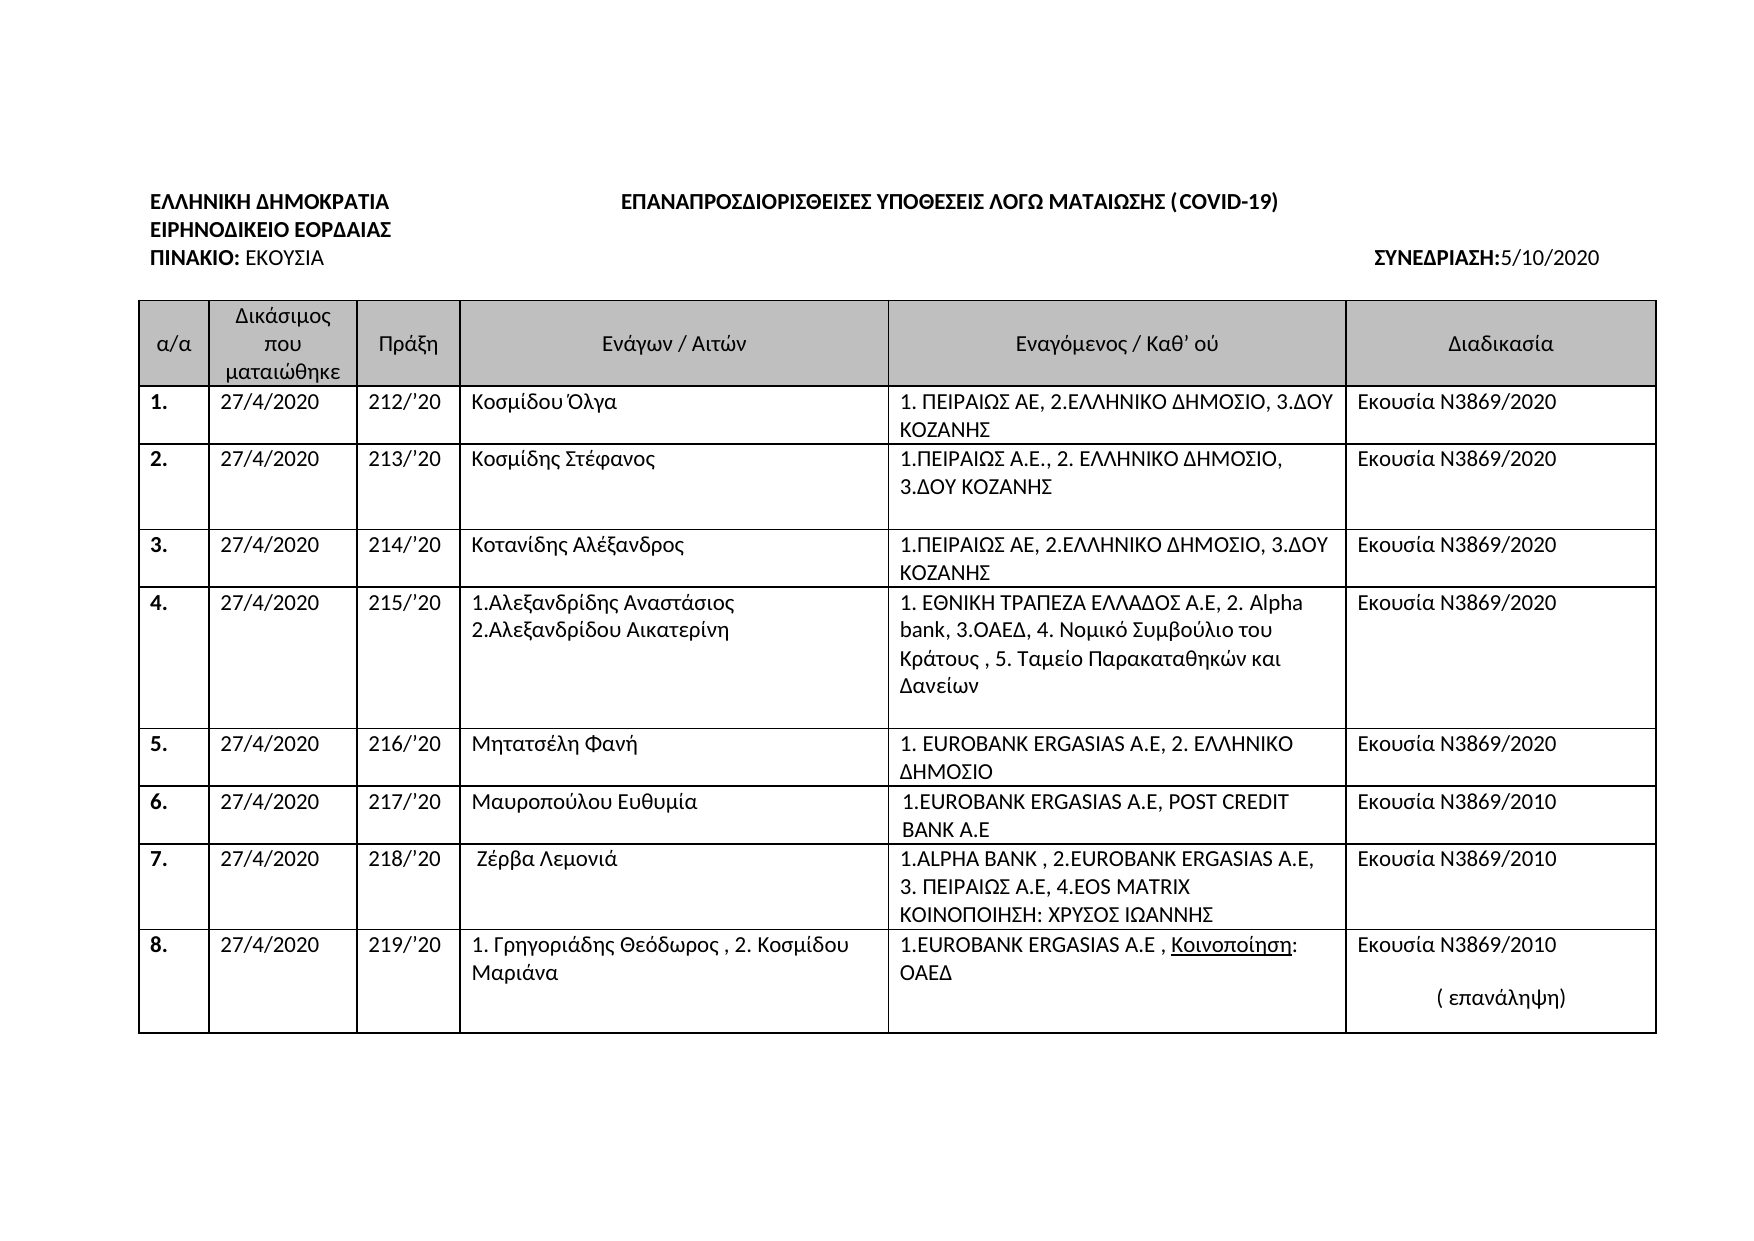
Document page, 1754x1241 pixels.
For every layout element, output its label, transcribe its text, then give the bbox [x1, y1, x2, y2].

table_cell 1.ALPHA BANK , 2.EUROBANK ERGASIAS A.E, 3. ΠΕΙΡΑΙΩΣ Α.Ε, 4.EOS MATRIX ΚΟΙΝΟΠΟΙΗΣΗ: ΧΡΥΣΟΣ ΙΩΑΝΝΗΣ [889, 845, 1345, 928]
table_cell 8. [140, 930, 208, 1032]
table_header Πράξη [358, 301, 459, 385]
table_cell Εκουσία Ν3869/2010 [1347, 845, 1655, 928]
table_cell 214/’20 [358, 530, 459, 586]
table_cell 27/4/2020 [210, 445, 356, 528]
table_cell 215/’20 [358, 588, 459, 728]
table_cell 3. [140, 530, 208, 586]
table_header Ενάγων / Αιτών [461, 301, 888, 385]
table_cell 1.Αλεξανδρίδης Αναστάσιος 2.Αλεξανδρίδου Αικατερίνη [461, 588, 888, 728]
table_cell 1. Γρηγοριάδης Θεόδωρος , 2. Κοσμίδου Μαριάνα [461, 930, 888, 1032]
table_cell Κοτανίδης Αλέξανδρος [461, 530, 888, 586]
table_cell 2. [140, 445, 208, 528]
table_cell Ζέρβα Λεμονιά [461, 845, 888, 928]
table_header Εναγόμενος / Καθ’ ού [889, 301, 1345, 385]
table_cell 1.ΠΕΙΡΑΙΩΣ ΑΕ, 2.ΕΛΛΗΝΙΚΟ ΔΗΜΟΣΙΟ, 3.ΔΟΥ ΚΟΖΑΝΗΣ [889, 530, 1345, 586]
table_cell Εκουσία Ν3869/2010 ( επανάληψη) [1347, 930, 1655, 1032]
table_cell Κοσμίδου Όλγα [461, 387, 888, 443]
table_header Δικάσιμος που ματαιώθηκε [210, 301, 356, 385]
text ΕΙΡΗΝΟΔΙΚΕΙΟ ΕΟΡΔΑΙΑΣ [150, 216, 1604, 243]
table_cell 6. [140, 787, 208, 843]
table_cell 212/’20 [358, 387, 459, 443]
table_cell 27/4/2020 [210, 387, 356, 443]
table_cell Εκουσία Ν3869/2020 [1347, 729, 1655, 785]
table_cell 1. EUROBANK ERGASIAS A.E, 2. ΕΛΛΗΝΙΚΟ ΔΗΜΟΣΙΟ [889, 729, 1345, 785]
table_header Διαδικασία [1347, 301, 1655, 385]
table_cell 218/’20 [358, 845, 459, 928]
table_cell 216/’20 [358, 729, 459, 785]
table_cell 27/4/2020 [210, 729, 356, 785]
table_cell 213/’20 [358, 445, 459, 528]
table_header α/α [140, 301, 208, 385]
table_cell 27/4/2020 [210, 787, 356, 843]
table_cell 1.ΠΕΙΡΑΙΩΣ Α.Ε., 2. ΕΛΛΗΝΙΚΟ ΔΗΜΟΣΙΟ, 3.ΔΟΥ ΚΟΖΑΝΗΣ [889, 445, 1345, 528]
table_cell 1. [140, 387, 208, 443]
table_cell 27/4/2020 [210, 588, 356, 728]
table_cell 217/’20 [358, 787, 459, 843]
table_cell 27/4/2020 [210, 930, 356, 1032]
table_cell Εκουσία Ν3869/2010 [1347, 787, 1655, 843]
table_cell 5. [140, 729, 208, 785]
table_cell 1. ΠΕΙΡΑΙΩΣ ΑΕ, 2.ΕΛΛΗΝΙΚΟ ΔΗΜΟΣΙΟ, 3.ΔΟΥ ΚΟΖΑΝΗΣ [889, 387, 1345, 443]
table_cell Κοσμίδης Στέφανος [461, 445, 888, 528]
table_cell 1.EUROBANK ERGASIAS A.Ε , Κοινοποίηση: ΟΑΕΔ [889, 930, 1345, 1032]
table_cell 1.EUROBANK ERGASIAS A.E, POST CREDIT BANK A.E [889, 787, 1345, 843]
table_cell Εκουσία Ν3869/2020 [1347, 387, 1655, 443]
table_cell Μητατσέλη Φανή [461, 729, 888, 785]
table_cell 219/’20 [358, 930, 459, 1032]
table_cell Μαυροπούλου Ευθυμία [461, 787, 888, 843]
text ΠΙΝΑΚΙΟ: ΕΚΟΥΣΙΑ ΣΥΝΕΔΡΙΑΣΗ:5/10/2020 [150, 243, 1604, 272]
table_cell 4. [140, 588, 208, 728]
text ΕΛΛΗΝΙΚΗ ΔΗΜΟΚΡΑΤΙΑ ΕΠΑΝΑΠΡΟΣΔΙΟΡΙΣΘΕΙΣΕΣ ΥΠΟΘΕΣΕΙΣ ΛΟΓΩ ΜΑΤΑΙΩΣΗΣ (COVID-19) [150, 187, 1604, 216]
table_cell 27/4/2020 [210, 845, 356, 928]
table_cell 7. [140, 845, 208, 928]
table_cell Εκουσία Ν3869/2020 [1347, 530, 1655, 586]
table_cell Εκουσία Ν3869/2020 [1347, 445, 1655, 528]
table_cell 1. ΕΘΝΙΚΗ ΤΡΑΠΕΖΑ ΕΛΛΑΔΟΣ Α.Ε, 2. Alpha bank, 3.ΟΑΕΔ, 4. Νομικό Συμβούλιο του Κράτους , 5. Ταμείο Παρακαταθηκών και Δανείων [889, 588, 1345, 728]
table_cell 27/4/2020 [210, 530, 356, 586]
table_cell Εκουσία Ν3869/2020 [1347, 588, 1655, 728]
